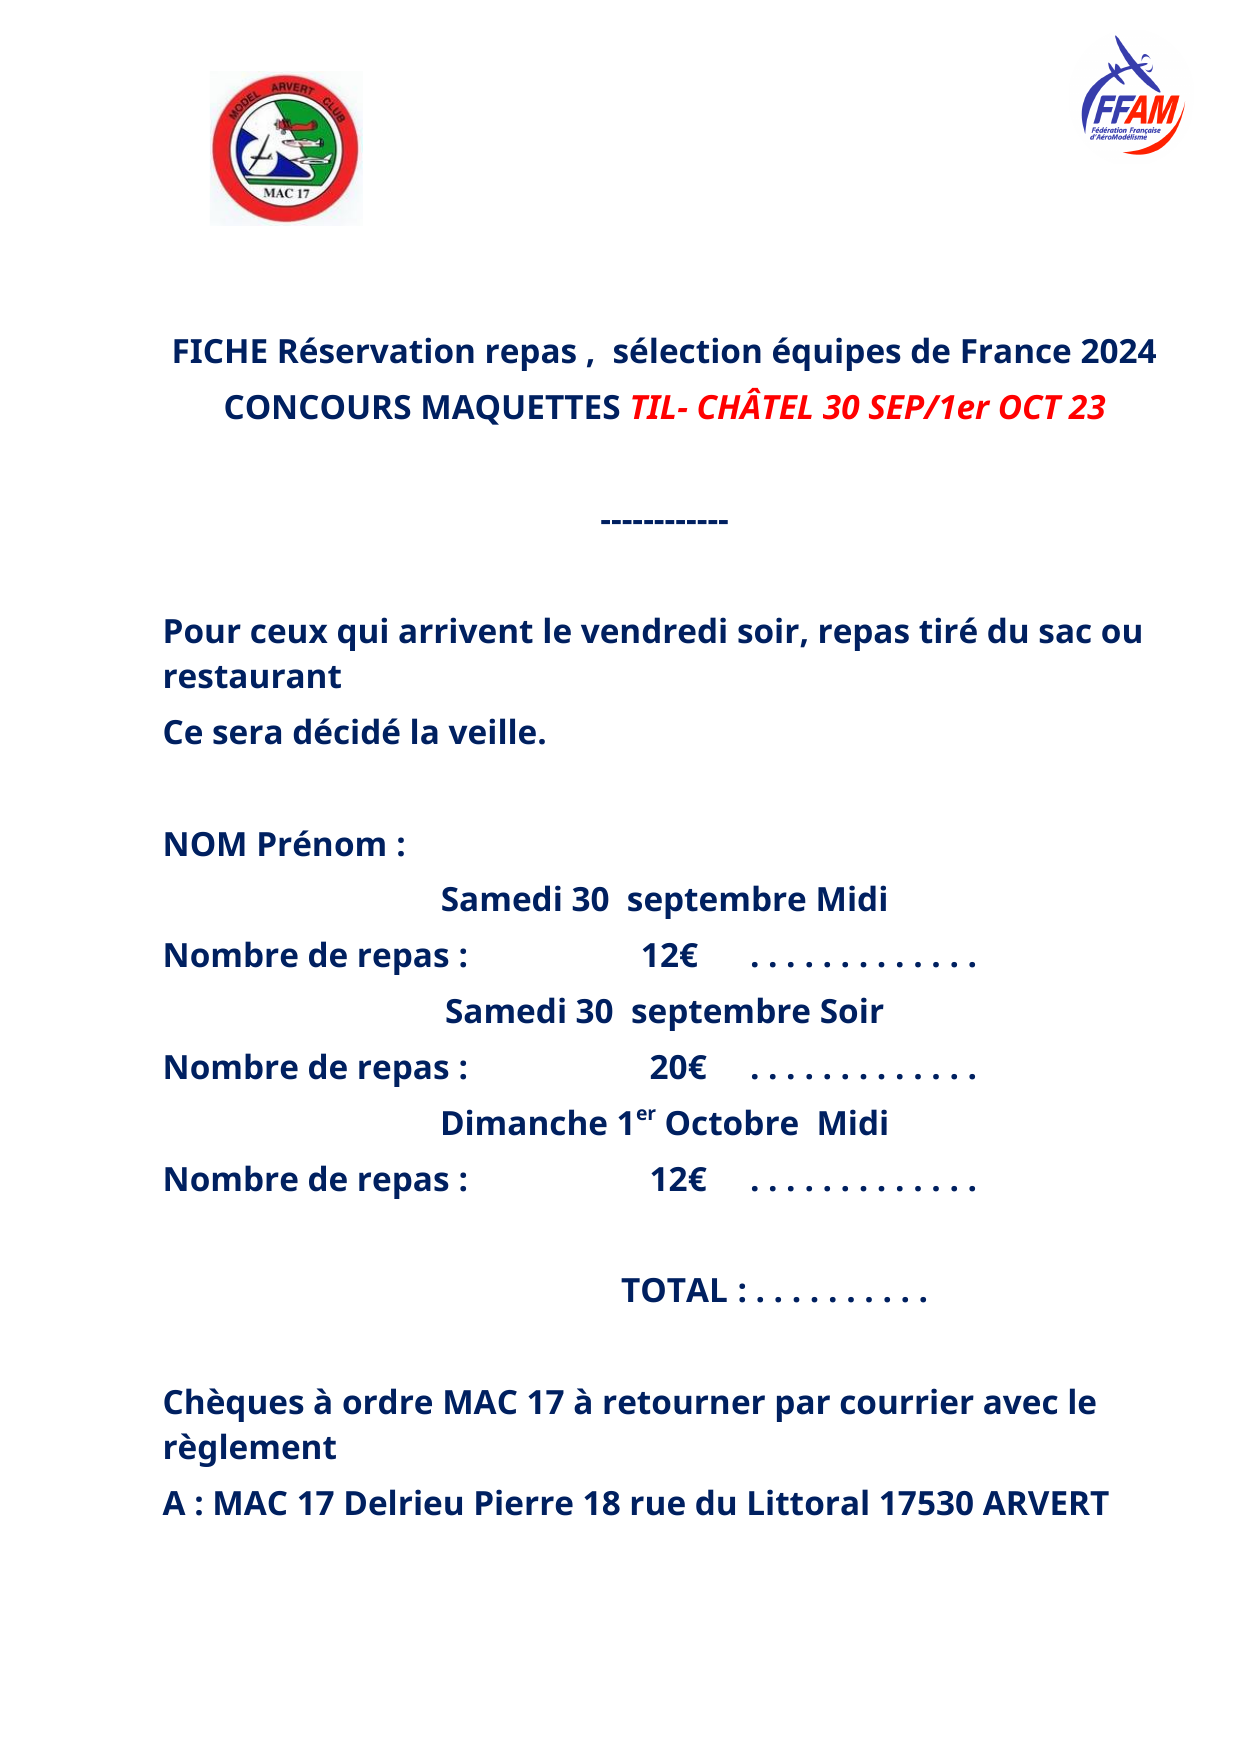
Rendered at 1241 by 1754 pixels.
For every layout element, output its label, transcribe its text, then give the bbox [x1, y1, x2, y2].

picture [209, 71, 363, 226]
text Chèques à ordre MAC 17 à retourner par courrier avec le règlement [162, 1379, 1167, 1469]
text Samedi 30 septembre Midi [162, 876, 1167, 922]
text FICHE Réservation repas , sélection équipes de France 2024 [162, 328, 1167, 374]
picture [1068, 29, 1194, 164]
text Ce sera décidé la veille. [162, 709, 1167, 754]
text A : MAC 17 Delrieu Pierre 18 rue du Littoral 17530 ARVERT [162, 1480, 1167, 1525]
text TOTAL : . . . . . . . . . . [162, 1267, 1167, 1312]
text Nombre de repas : 12€ . . . . . . . . . . . . . [162, 1155, 1167, 1201]
text ------------ [162, 496, 1167, 541]
text CONCOURS MAQUETTES TIL- CHÂTEL 30 SEP/1er OCT 23 [162, 384, 1167, 429]
text Nombre de repas : 20€ . . . . . . . . . . . . . [162, 1044, 1167, 1089]
text Samedi 30 septembre Soir [162, 988, 1167, 1033]
text Nombre de repas : 12€ . . . . . . . . . . . . . [162, 932, 1167, 977]
text NOM Prénom : [162, 820, 1167, 866]
text Pour ceux qui arrivent le vendredi soir, repas tiré du sac ou restaurant [162, 607, 1167, 698]
text Dimanche 1er Octobre Midi [162, 1099, 1167, 1145]
